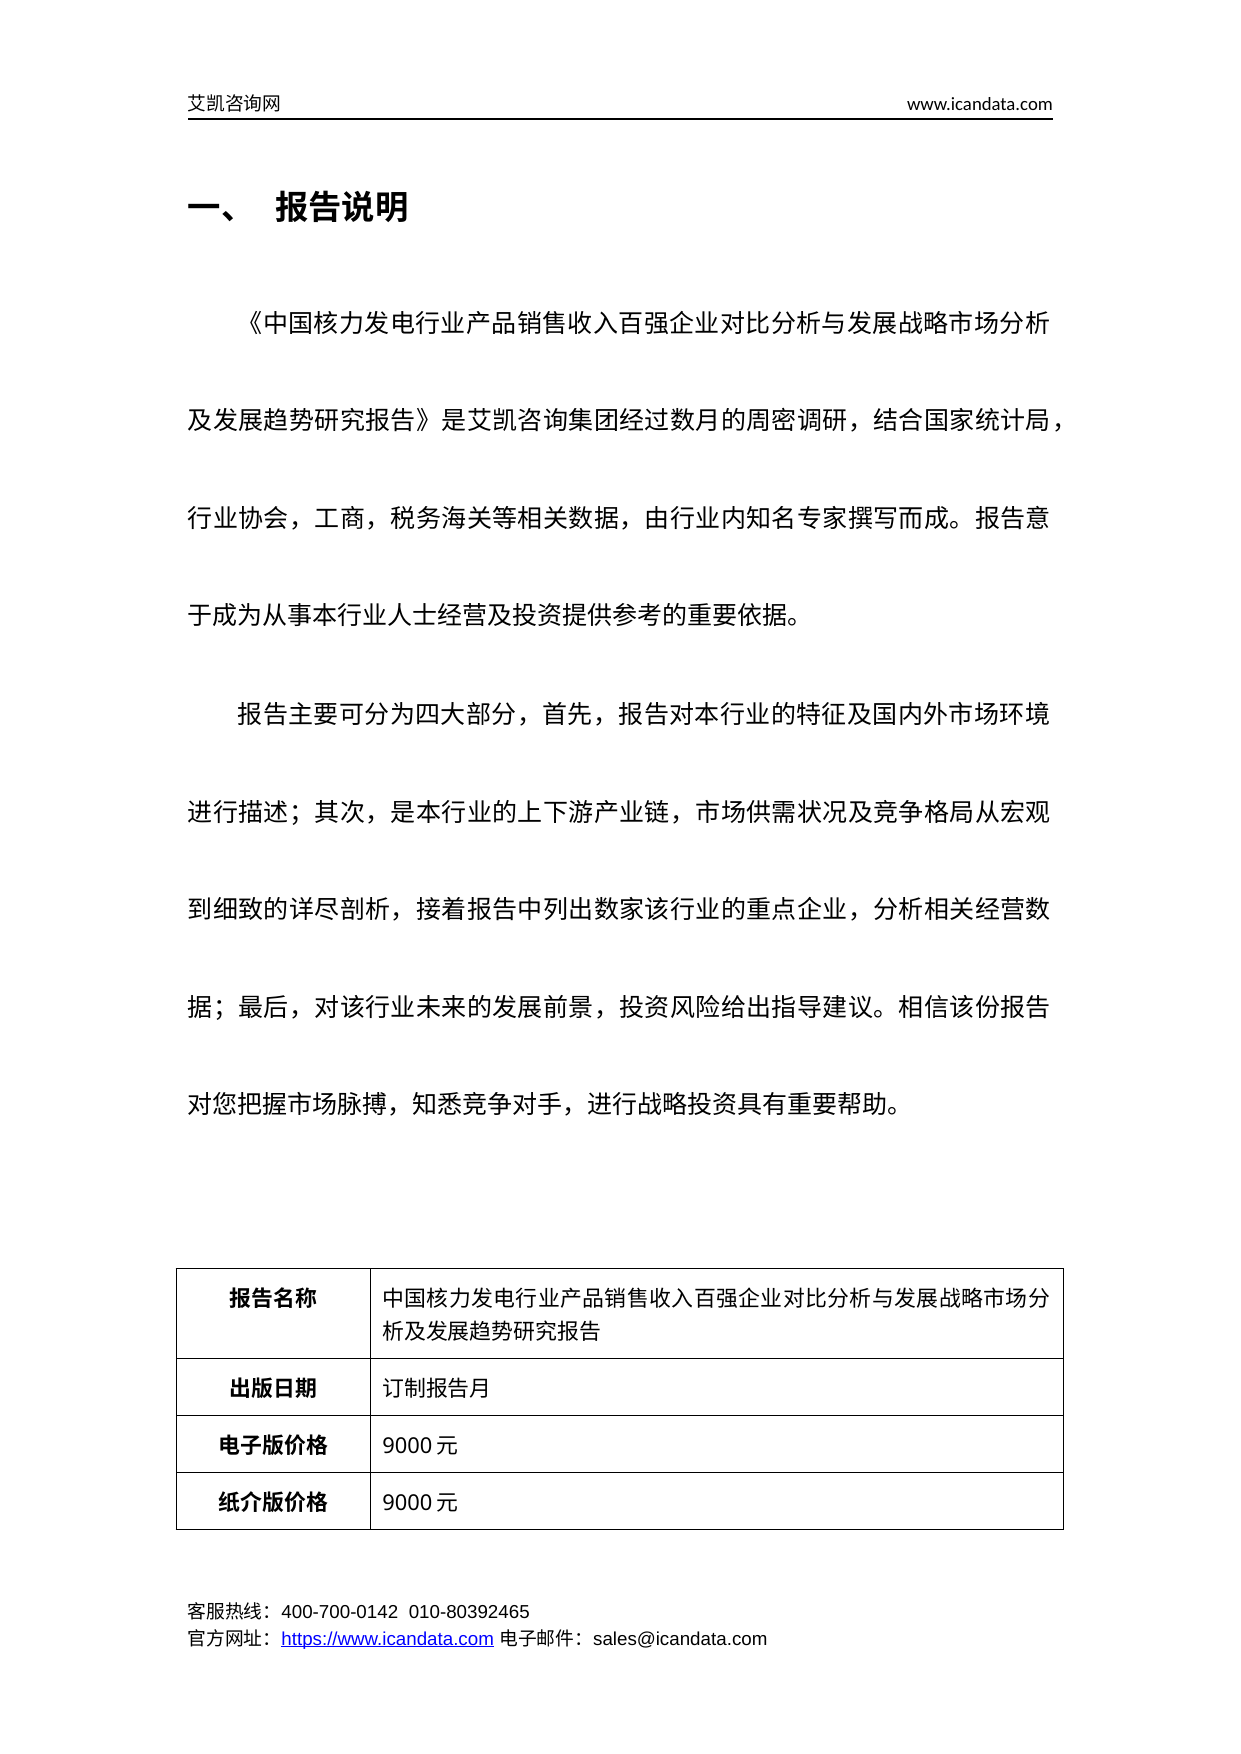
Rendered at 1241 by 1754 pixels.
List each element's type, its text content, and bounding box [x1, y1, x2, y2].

table_cell 9000元 [371, 1473, 1063, 1529]
table_header 中国核力发电行业产品销售收入百强企业对比分析与发展战略市场分析及发展趋势研究报告 [371, 1269, 1063, 1358]
text 《中国核力发电行业产品销售收入百强企业对比分析与发展战略市场分析及发展趋势研究报告》是艾凯咨询集团经过数月的周密调研，结合国家统计局，行业协会，工商，税务海关等相关数据，由行业内知名专家撰写而成。报告意于成为从事本行业人士经营及投资提供参考的重要依据。 [187, 289, 1053, 646]
table_cell 电子版价格 [177, 1416, 370, 1472]
table_header 报告名称 [177, 1269, 370, 1358]
subtitle 报告说明 [187, 172, 1053, 237]
table_cell 订制报告月 [371, 1359, 1063, 1415]
table_cell 出版日期 [177, 1359, 370, 1415]
table_cell 纸介版价格 [177, 1473, 370, 1529]
table_cell 9000元 [371, 1416, 1063, 1472]
text 报告主要可分为四大部分，首先，报告对本行业的特征及国内外市场环境进行描述；其次，是本行业的上下游产业链，市场供需状况及竞争格局从宏观到细致的详尽剖析，接着报告中列出数家该行业的重点企业，分析相关经营数据；最后，对该行业未来的发展前景，投资风险给出指导建议。相信该份报告对您把握市场脉搏，知悉竞争对手，进行战略投资具有重要帮助。 [187, 681, 1053, 1136]
